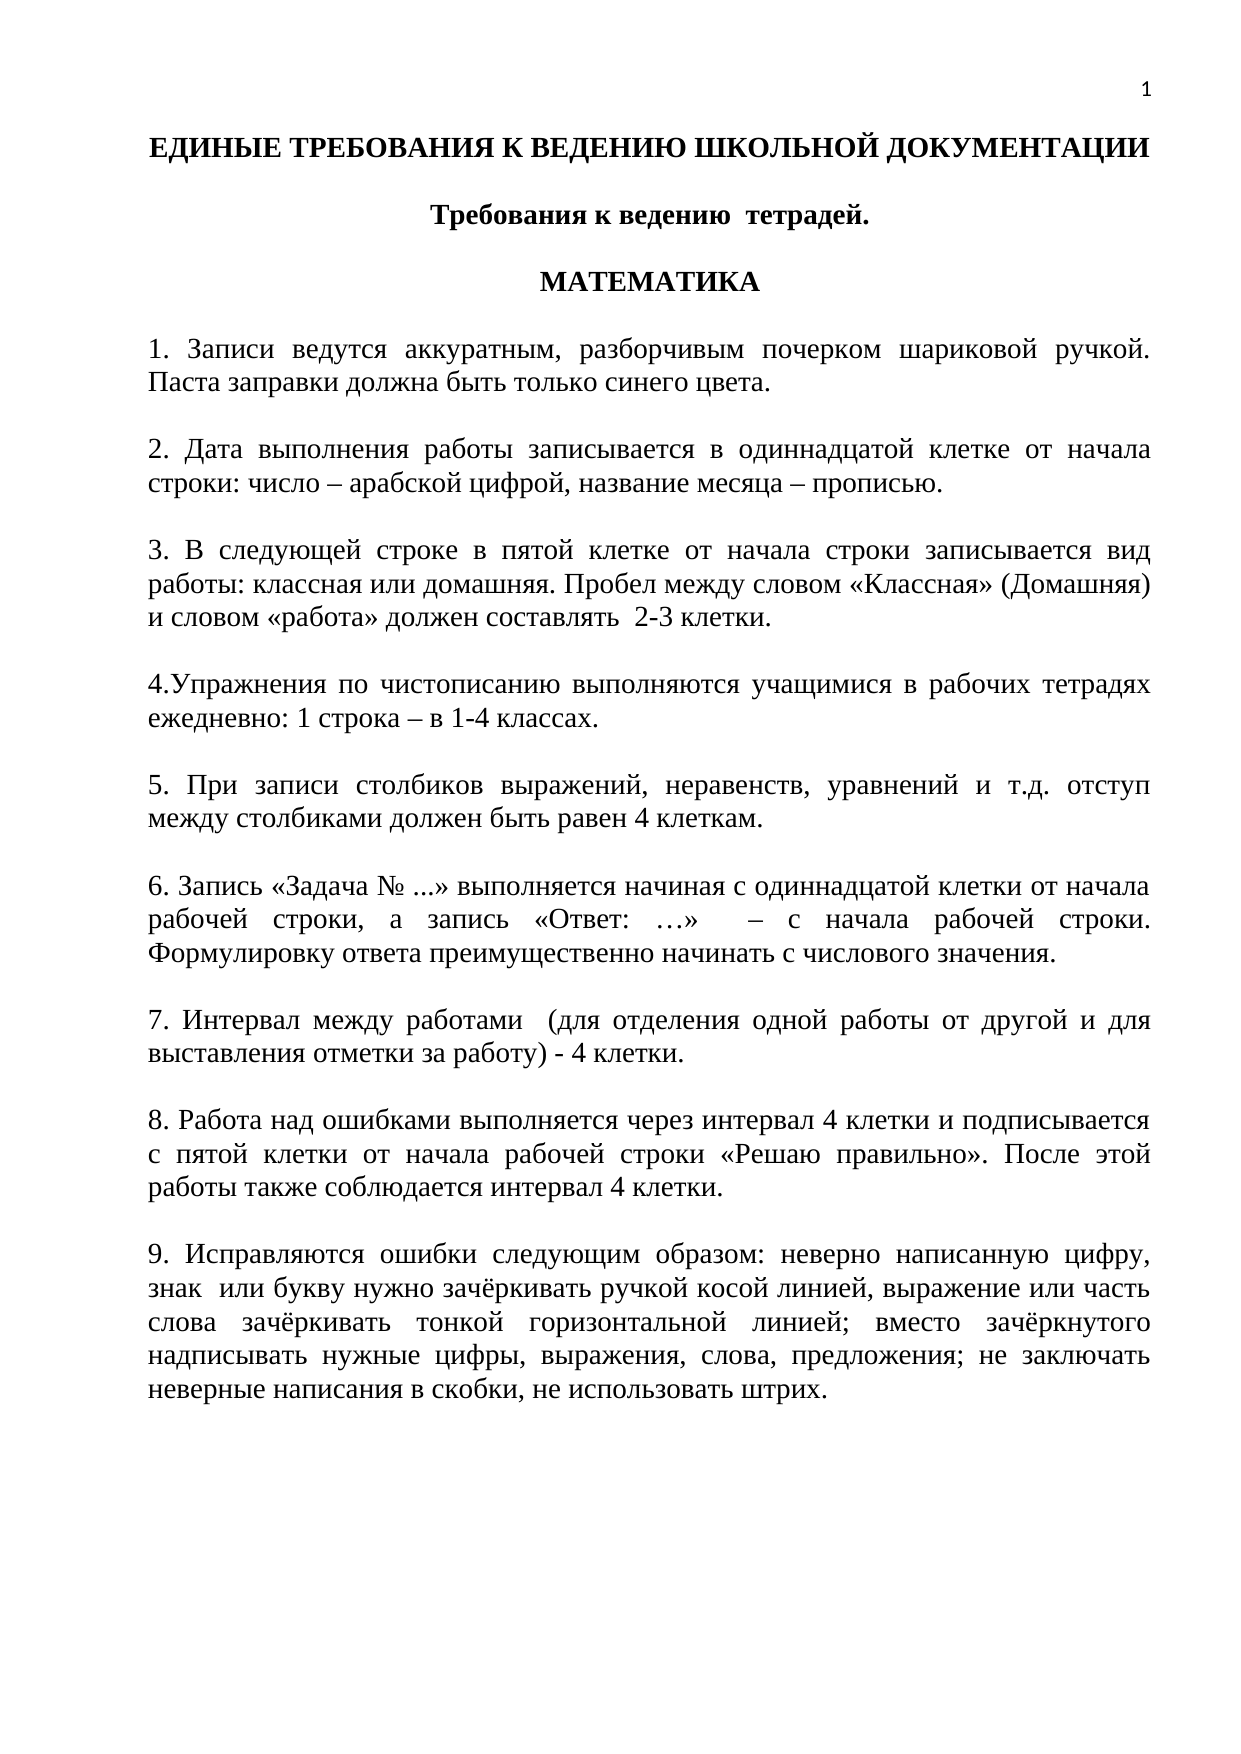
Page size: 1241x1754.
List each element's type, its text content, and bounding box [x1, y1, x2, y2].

text 8. Работа над ошибками выполняется через интервал 4 клетки и подписывается с пятой клетки от начала рабочей строки «Решаю правильно». После этой работы также соблюдается интервал 4 клетки. [148, 1102, 1152, 1203]
text 1. Записи ведутся аккуратным, разборчивым почерком шариковой ручкой. Паста заправки должна быть только синего цвета. [148, 331, 1152, 398]
text МАТЕМАТИКА [148, 264, 1152, 297]
text 6. Запись «Задача № ...» выполняется начиная с одиннадцатой клетки от начала рабочей строки, а запись «Ответ: …» – с начала рабочей строки. Формулировку ответа преимущественно начинать с числового значения. [148, 868, 1152, 968]
text 9. Исправляются ошибки следующим образом: неверно написанную цифру, знак или букву нужно зачёркивать ручкой косой линией, выражение или часть слова зачёркивать тонкой горизонтальной линией; вместо зачёркнутого надписывать нужные цифры, выражения, слова, предложения; не заключать неверные написания в скобки, не использовать штрих. [148, 1237, 1152, 1404]
text ЕДИНЫЕ ТРЕБОВАНИЯ К ВЕДЕНИЮ ШКОЛЬНОЙ ДОКУМЕНТАЦИИ [148, 130, 1152, 163]
text Требования к ведению тетрадей. [148, 197, 1152, 230]
text 2. Дата выполнения работы записывается в одиннадцатой клетке от начала строки: число – арабской цифрой, название месяца – прописью. [148, 432, 1152, 499]
text 7. Интервал между работами (для отделения одной работы от другой и для выставления отметки за работу) - 4 клетки. [148, 1002, 1152, 1069]
text 4.Упражнения по чистописанию выполняются учащимися в рабочих тетрадях ежедневно: 1 строка – в 1-4 классах. [148, 666, 1152, 733]
text 3. В следующей строке в пятой клетке от начала строки записывается вид работы: классная или домашняя. Пробел между словом «Классная» (Домашняя) и словом «работа» должен составлять 2-3 клетки. [148, 532, 1152, 633]
text 5. При записи столбиков выражений, неравенств, уравнений и т.д. отступ между столбиками должен быть равен 4 клеткам. [148, 767, 1152, 834]
